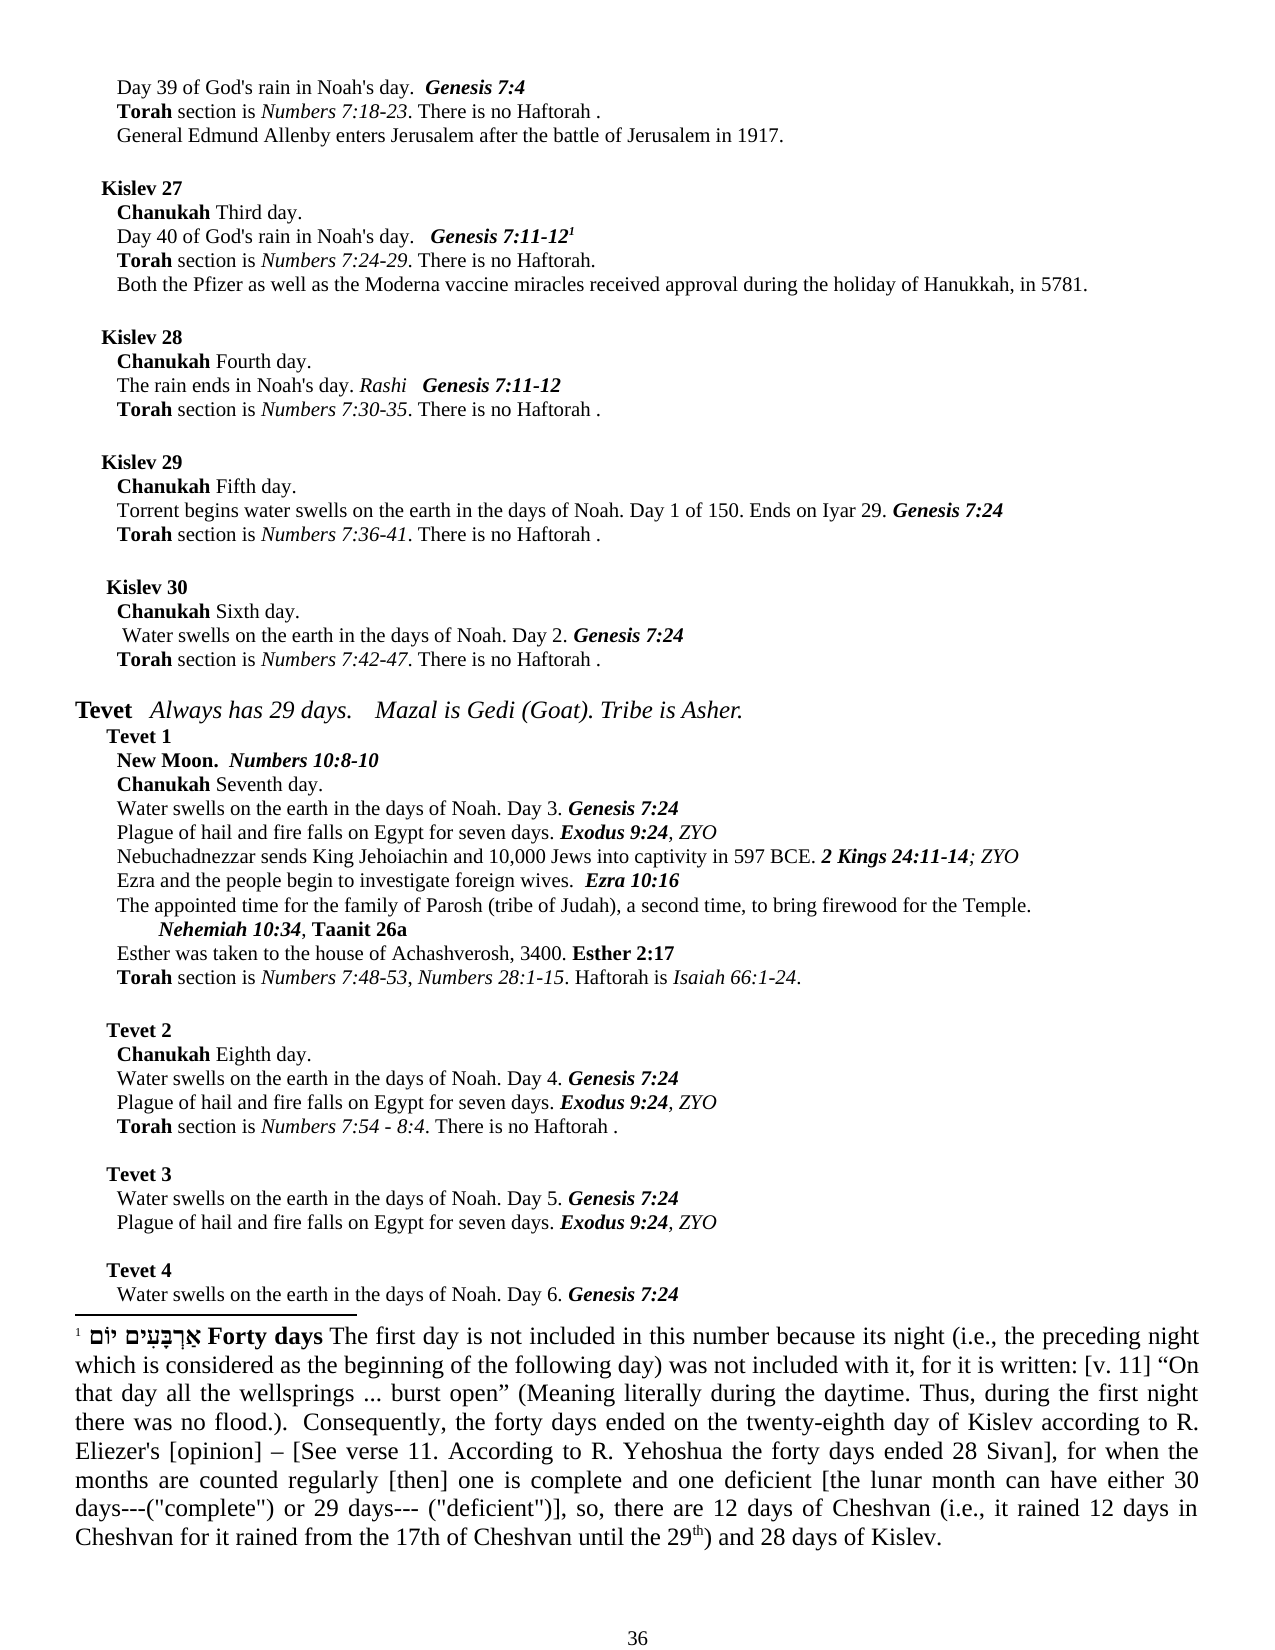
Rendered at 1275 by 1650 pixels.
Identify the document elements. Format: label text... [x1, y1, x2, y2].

text Torrent begins water swells on the earth in the days of Noah. Day 1 of 150. Ends on Iyar 29. Genesis 7:24 [75, 498, 1200, 522]
text Tevet 3 [75, 1162, 1200, 1186]
text Water swells on the earth in the days of Noah. Day 4. Genesis 7:24 [75, 1066, 1200, 1090]
text Both the Pfizer as well as the Moderna vaccine miracles received approval during the holiday of Hanukkah, in 5781. [75, 272, 1200, 296]
text New Moon. Numbers 10:8-10 [75, 748, 1200, 772]
text Plague of hail and fire falls on Egypt for seven days. Exodus 9:24, ZYO [75, 1090, 1200, 1114]
text Chanukah Third day. [75, 200, 1200, 224]
text Water swells on the earth in the days of Noah. Day 5. Genesis 7:24 [75, 1186, 1200, 1210]
text Chanukah Fourth day. [75, 349, 1200, 373]
text Torah section is Numbers 7:42-47. There is no Haftorah . [75, 647, 1200, 671]
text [75, 1210, 1200, 1234]
text Water swells on the earth in the days of Noah. Day 6. Genesis 7:24 [75, 1282, 1200, 1306]
text Esther was taken to the house of Achashverosh, 3400. Esther 2:17 [75, 941, 1200, 965]
text Kislev 30 [75, 575, 1200, 599]
text Nebuchadnezzar sends King Jehoiachin and 10,000 Jews into captivity in 597 BCE. 2 Kings 24:11-14; ZYO [75, 844, 1200, 868]
text Torah section is Numbers 7:18-23. There is no Haftorah . [75, 99, 1200, 123]
text Water swells on the earth in the days of Noah. Day 2. Genesis 7:24 [75, 623, 1200, 647]
text Nehemiah 10:34, Taanit 26a [75, 917, 1200, 941]
text Ezra and the people begin to investigate foreign wives. Ezra 10:16 [75, 868, 1200, 892]
text Chanukah Eighth day. [75, 1042, 1200, 1066]
text Torah section is Numbers 7:30-35. There is no Haftorah . [75, 397, 1200, 421]
text Kislev 27 [75, 176, 1200, 200]
text Day 40 of God's rain in Noah's day. Genesis 7:11-12 [75, 224, 1200, 248]
text Chanukah Sixth day. [75, 599, 1200, 623]
text Day 39 of God's rain in Noah's day. Genesis 7:4 [75, 75, 1200, 99]
text Torah section is Numbers 7:48-53, Numbers 28:1-15. Haftorah is Isaiah 66:1-24. [75, 965, 1200, 989]
text Torah section is Numbers 7:54 - 8:4. There is no Haftorah . [75, 1114, 1200, 1138]
text Tevet 4 [75, 1258, 1200, 1282]
text The appointed time for the family of Parosh (tribe of Judah), a second time, to bring firewood for the Temple. [75, 892, 1200, 917]
text Kislev 28 [75, 325, 1200, 349]
text Torah section is Numbers 7:24-29. There is no Haftorah. [75, 248, 1200, 272]
text Water swells on the earth in the days of Noah. Day 3. Genesis 7:24 [75, 796, 1200, 820]
text The rain ends in Noah's day. Rashi Genesis 7:11-12 [75, 373, 1200, 397]
text Chanukah Seventh day. [75, 772, 1200, 796]
text Torah section is Numbers 7:36-41. There is no Haftorah . [75, 522, 1200, 546]
text Tevet 2 [75, 1017, 1200, 1042]
text Kislev 29 [75, 450, 1200, 474]
text General Edmund Allenby enters Jerusalem after the battle of Jerusalem in 1917. [75, 123, 1200, 147]
text Tevet 1 [75, 724, 1200, 748]
subtitle Tevet Always has 29 days. Mazal is Gedi (Goat). Tribe is Asher. [75, 695, 1200, 724]
text Chanukah Fifth day. [75, 474, 1200, 498]
text Plague of hail and fire falls on Egypt for seven days. Exodus 9:24, ZYO [75, 820, 1200, 844]
